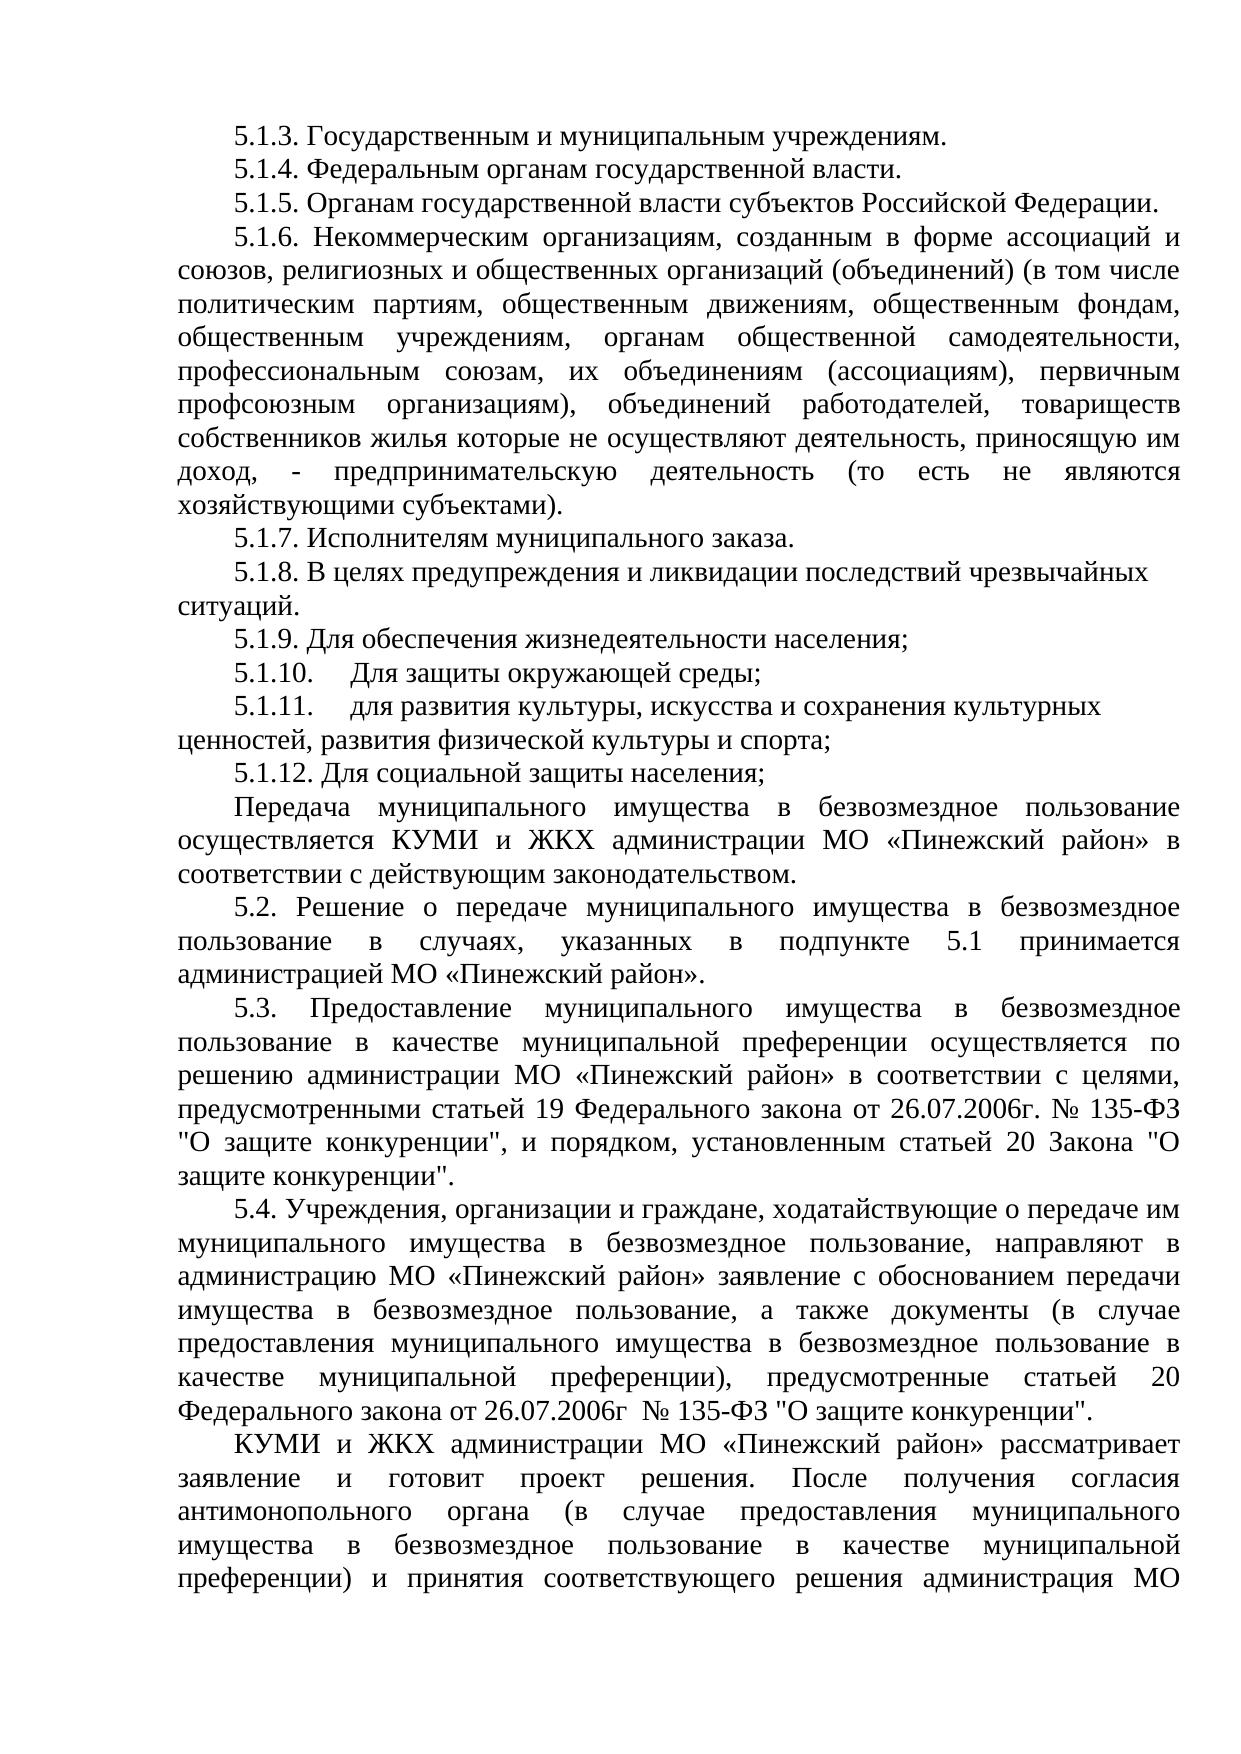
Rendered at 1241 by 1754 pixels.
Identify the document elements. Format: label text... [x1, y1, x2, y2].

text 5.1.7. Исполнителям муниципального заказа. [177, 521, 1181, 554]
text 5.1.11. для развития культуры, искусства и сохранения культурных ценностей, развития физической культуры и спорта; [177, 688, 1181, 755]
text 5.1.9. Для обеспечения жизнедеятельности населения; [177, 621, 1181, 655]
text 5.1.3. Государственным и муниципальным учреждениям. [177, 118, 1181, 152]
text 5.4. Учреждения, организации и граждане, ходатайствующие о передаче им муниципального имущества в безвозмездное пользование, направляют в администрацию МО «Пинежский район» заявление с обоснованием передачи имущества в безвозмездное пользование, а также документы (в случае предоставления муниципального имущества в безвозмездное пользование в качестве муниципальной преференции), предусмотренные статьей 20 Федерального закона от 26.07.2006г № 135-ФЗ "О защите конкуренции". [177, 1191, 1181, 1426]
text 5.1.5. Органам государственной власти субъектов Российской Федерации. [177, 185, 1181, 219]
text 5.1.10. Для защиты окружающей среды; [177, 655, 1181, 688]
text 5.1.6. Некоммерческим организациям, созданным в форме ассоциаций и союзов, религиозных и общественных организаций (объединений) (в том числе политическим партиям, общественным движениям, общественным фондам, общественным учреждениям, органам общественной самодеятельности, профессиональным союзам, их объединениям (ассоциациям), первичным профсоюзным организациям), объединений работодателей, товариществ собственников жилья которые не осуществляют деятельность, приносящую им доход, - предпринимательскую деятельность (то есть не являются хозяйствующими субъектами). [177, 219, 1181, 521]
text 5.1.12. Для социальной защиты населения; [177, 755, 1181, 789]
text 5.3. Предоставление муниципального имущества в безвозмездное пользование в качестве муниципальной преференции осуществляется по решению администрации МО «Пинежский район» в соответствии с целями, предусмотренными статьей 19 Федерального закона от 26.07.2006г. № 135-ФЗ "О защите конкуренции", и порядком, установленным статьей 20 Закона "О защите конкуренции". [177, 990, 1181, 1191]
text 5.2. Решение о передаче муниципального имущества в безвозмездное пользование в случаях, указанных в подпункте 5.1 принимается администрацией МО «Пинежский район». [177, 889, 1181, 990]
text 5.1.4. Федеральным органам государственной власти. [177, 152, 1181, 185]
text 5.1.8. В целях предупреждения и ликвидации последствий чрезвычайных ситуаций. [177, 554, 1181, 621]
text Передача муниципального имущества в безвозмездное пользование осуществляется КУМИ и ЖКХ администрации МО «Пинежский район» в соответствии с действующим законодательством. [177, 789, 1181, 889]
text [177, 1426, 1181, 1594]
